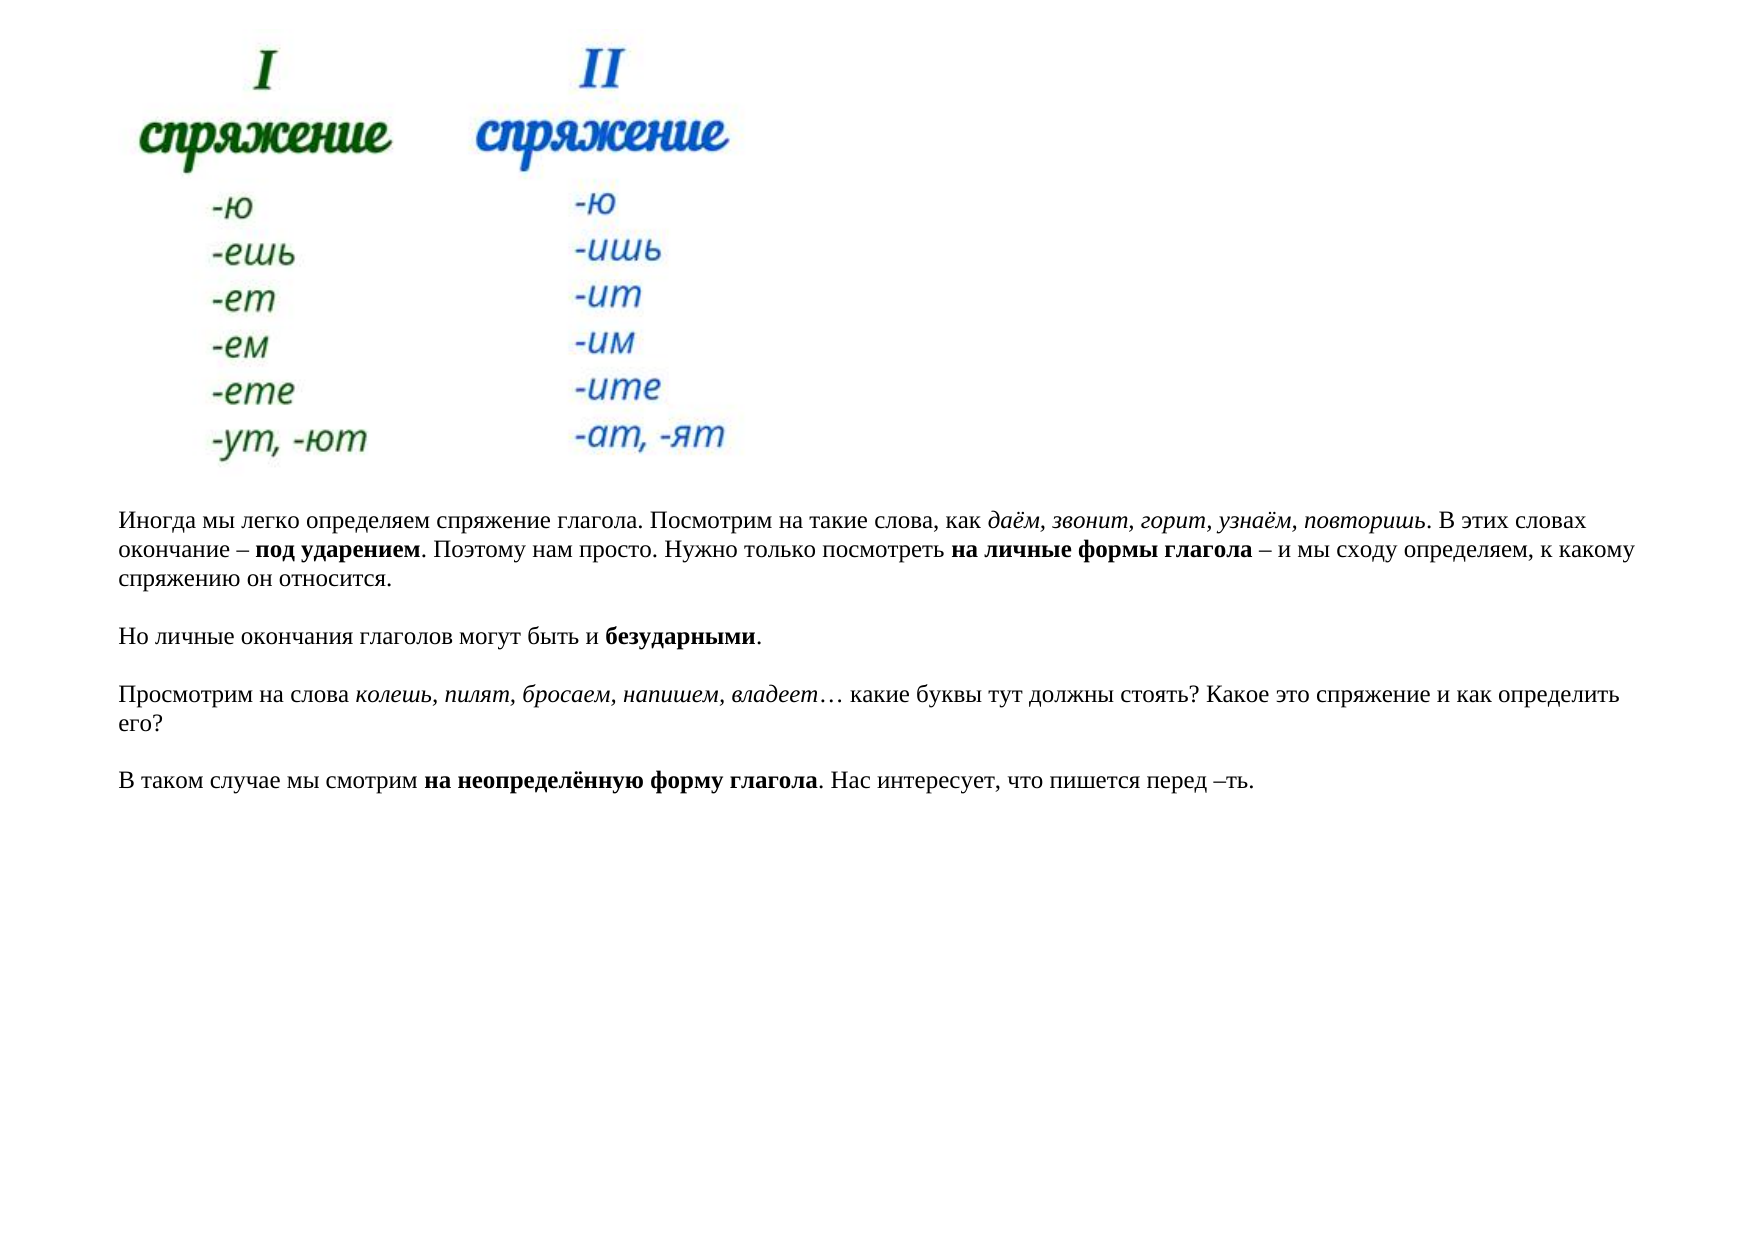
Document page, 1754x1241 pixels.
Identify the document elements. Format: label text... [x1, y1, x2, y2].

text Просмотрим на слова колешь, пилят, бросаем, напишем, владеет… какие буквы тут должны стоять? Какое это спряжение и как определить его? [118, 679, 1636, 736]
text Иногда мы легко определяем спряжение глагола. Посмотрим на такие слова, как даём, звонит, горит, узнаём, повторишь. В этих словах окончание – под ударением. Поэтому нам просто. Нужно только посмотреть на личные формы глагола – и мы сходу определяем, к какому спряжению он относится. [118, 506, 1636, 592]
text В таком случае мы смотрим на неопределённую форму глагола. Нас интересует, что пишется перед –ть. [118, 766, 1636, 794]
text Но личные окончания глаголов могут быть и безударными. [118, 621, 1636, 650]
picture [118, 29, 754, 477]
